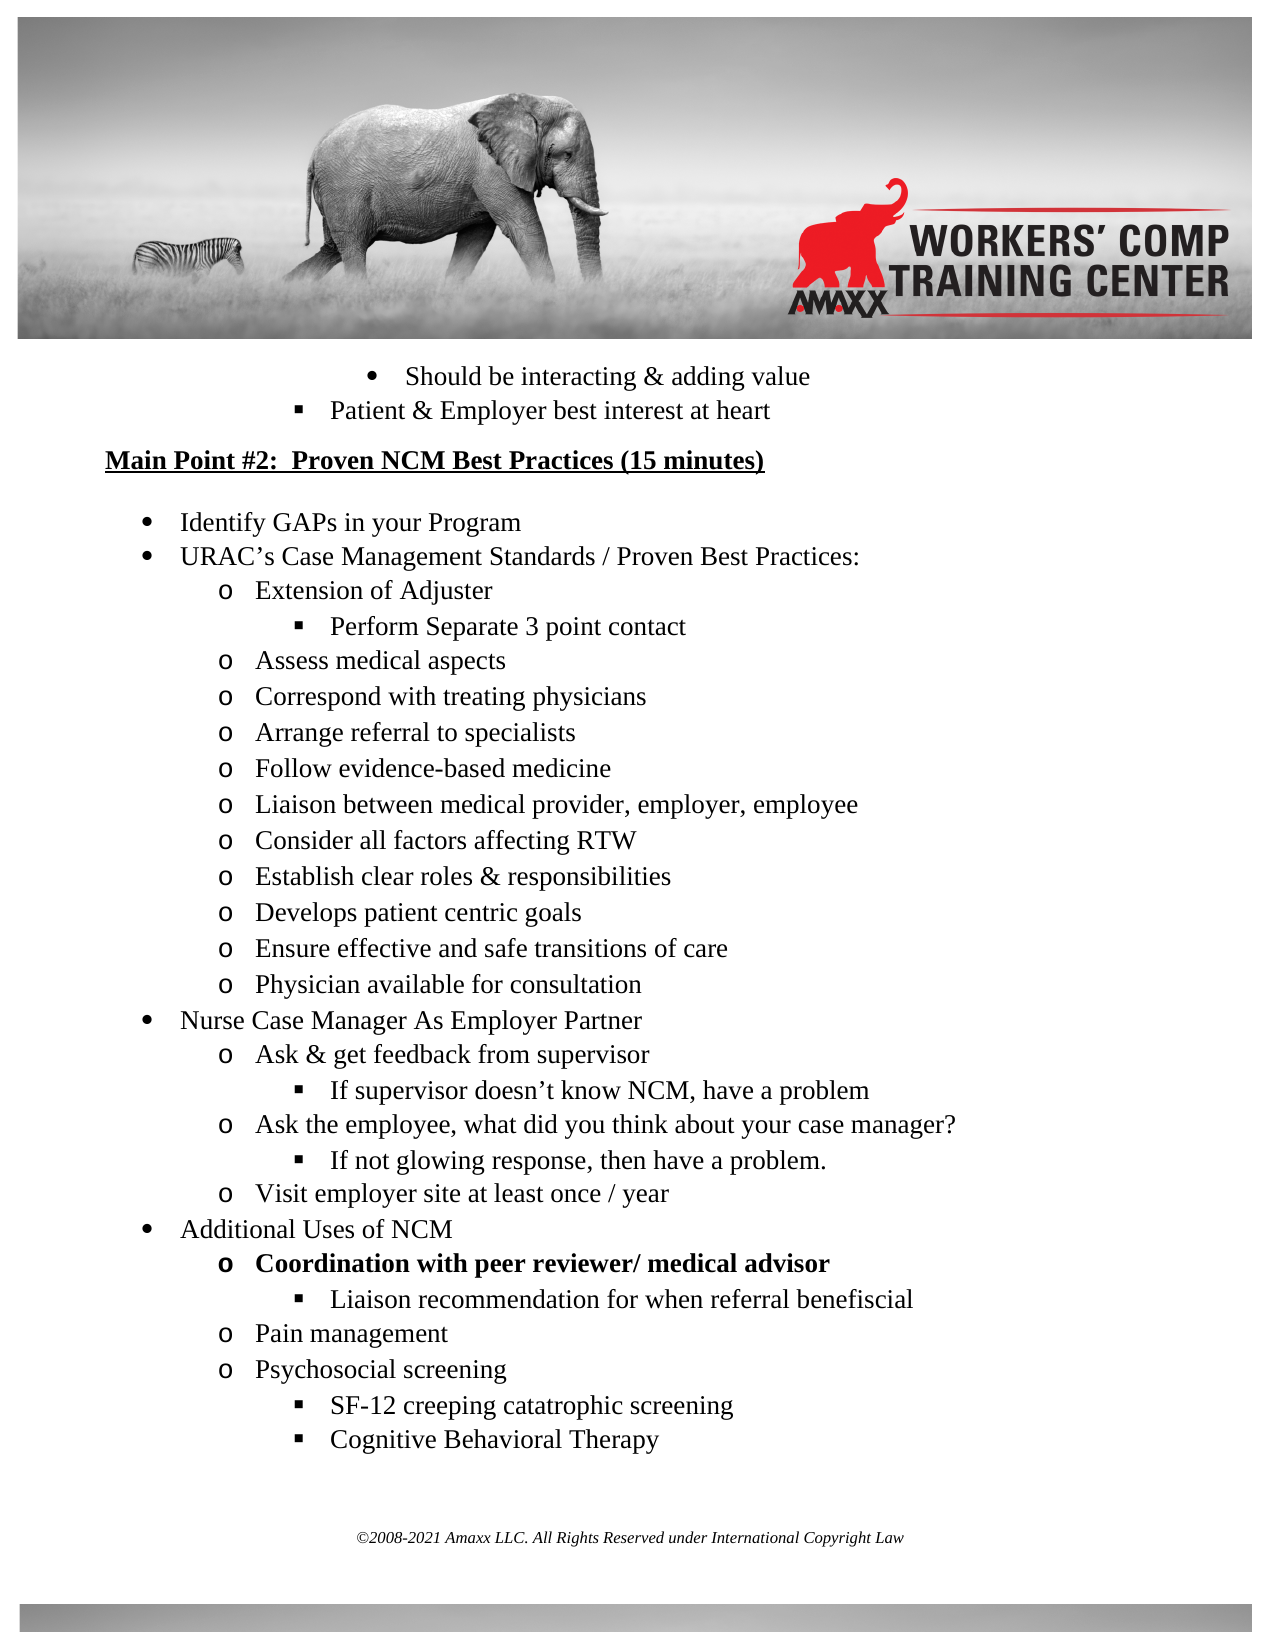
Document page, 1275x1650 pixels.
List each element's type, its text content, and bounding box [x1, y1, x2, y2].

list Consider all factors affecting RTW [217, 824, 1155, 857]
list Psychosocial screening [217, 1353, 1155, 1387]
list Follow evidence-based medicine [217, 752, 1155, 785]
list Ensure effective and safe transitions of care [217, 932, 1155, 966]
list Extension of Adjuster [217, 574, 1155, 607]
list If not glowing response, then have a problem. [292, 1144, 1155, 1175]
list Nurse Case Manager As Employer Partner [142, 1004, 1155, 1035]
list URAC’s Case Management Standards / Proven Best Practices: [142, 540, 1155, 571]
list SF-12 creeping catatrophic screening [292, 1389, 1155, 1420]
picture [19, 1604, 1252, 1632]
list Physician available for consultation [217, 968, 1155, 1002]
list Patient & Employer best interest at heart [292, 394, 1155, 425]
list Assess medical aspects [217, 644, 1155, 677]
list Ask the employee, what did you think about your case manager? [217, 1108, 1155, 1141]
list Pain management [217, 1317, 1155, 1351]
list Establish clear roles & responsibilities [217, 860, 1155, 893]
list Perform Separate 3 point contact [292, 610, 1155, 641]
list Liaison between medical provider, employer, employee [217, 788, 1155, 821]
list Cognitive Behavioral Therapy [292, 1423, 1155, 1454]
list Correspond with treating physicians [217, 680, 1155, 713]
list Should be interacting & adding value [367, 360, 1155, 391]
picture [17, 17, 1252, 339]
list Additional Uses of NCM [142, 1213, 1155, 1245]
list Develops patient centric goals [217, 896, 1155, 929]
text Main Point #2: Proven NCM Best Practices (15 minutes) [105, 444, 1155, 475]
list Ask & get feedback from supervisor [217, 1038, 1155, 1071]
list Visit employer site at least once / year [217, 1177, 1155, 1211]
list Arrange referral to specialists [217, 716, 1155, 749]
list Identify GAPs in your Program [142, 506, 1155, 538]
list Coordination with peer reviewer/ medical advisor [217, 1247, 1155, 1281]
list If supervisor doesn’t know NCM, have a problem [292, 1074, 1155, 1105]
list Liaison recommendation for when referral benefiscial [292, 1283, 1155, 1314]
